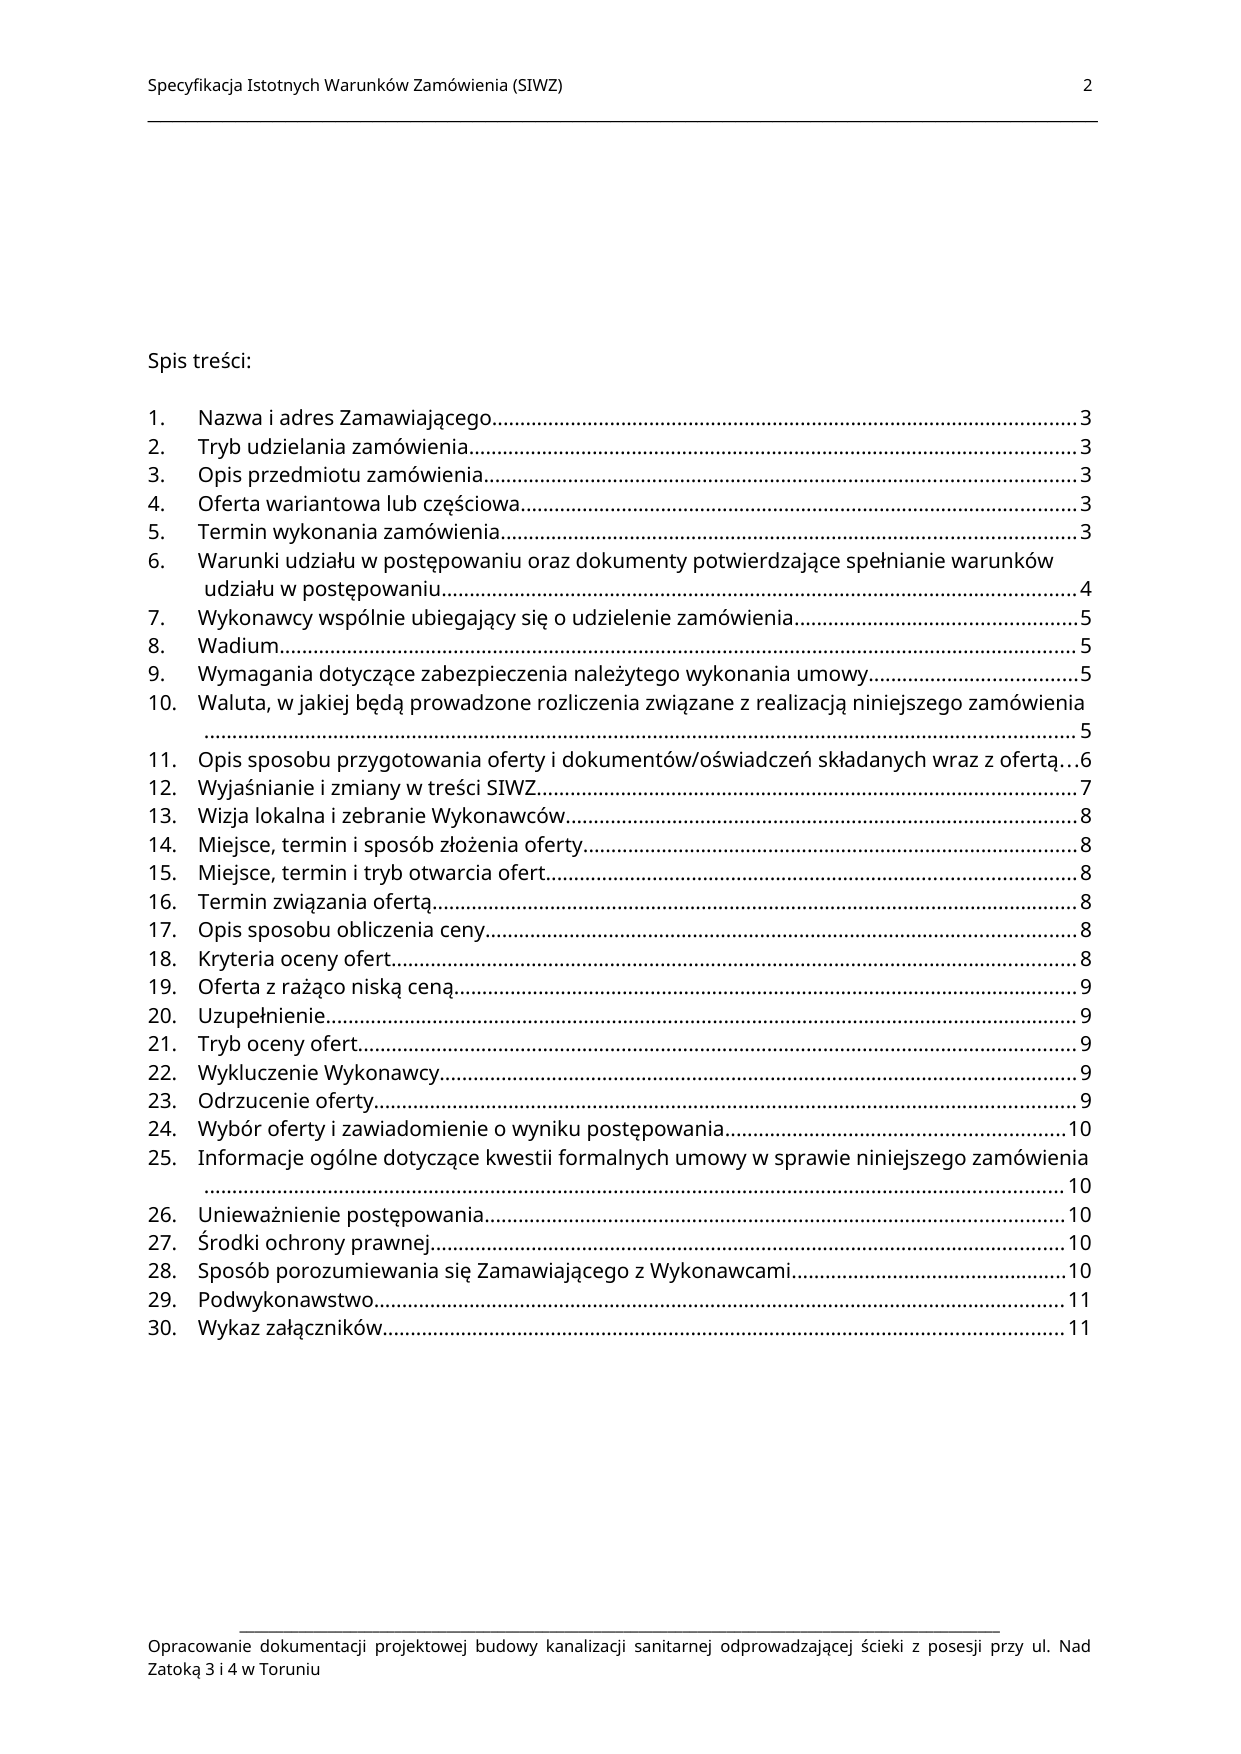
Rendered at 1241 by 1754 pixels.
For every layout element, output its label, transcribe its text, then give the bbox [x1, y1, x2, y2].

text 5. Termin wykonania zamówienia 3 [148, 517, 1093, 546]
text 13. Wizja lokalna i zebranie Wykonawców 8 [148, 802, 1093, 830]
text 26. Unieważnienie postępowania 10 [148, 1200, 1093, 1228]
text Spis treści: [148, 347, 1093, 375]
text 17. Opis sposobu obliczenia ceny 8 [148, 915, 1093, 944]
text 16. Termin związania ofertą 8 [148, 887, 1093, 915]
text 22. Wykluczenie Wykonawcy 9 [148, 1058, 1093, 1086]
text 6. Warunki udziału w postępowaniu oraz dokumenty potwierdzające spełnianie warunków udziału w postępowaniu 4 [148, 546, 1093, 603]
text 24. Wybór oferty i zawiadomienie o wyniku postępowania 10 [148, 1114, 1093, 1143]
text 11. Opis sposobu przygotowania oferty i dokumentów/oświadczeń składanych wraz z ofertą 6 [148, 745, 1093, 773]
text 1. Nazwa i adres Zamawiającego 3 [148, 403, 1093, 432]
text 29. Podwykonawstwo 11 [148, 1285, 1093, 1313]
text 30. Wykaz załączników 11 [148, 1313, 1093, 1342]
text 23. Odrzucenie oferty 9 [148, 1086, 1093, 1114]
text 3. Opis przedmiotu zamówienia 3 [148, 460, 1093, 489]
text 19. Oferta z rażąco niską ceną 9 [148, 972, 1093, 1001]
text 18. Kryteria oceny ofert 8 [148, 944, 1093, 972]
text 15. Miejsce, termin i tryb otwarcia ofert 8 [148, 858, 1093, 887]
text 21. Tryb oceny ofert 9 [148, 1029, 1093, 1058]
text 10. Waluta, w jakiej będą prowadzone rozliczenia związane z realizacją niniejszego zamówienia 5 [148, 688, 1093, 745]
text 20. Uzupełnienie 9 [148, 1001, 1093, 1029]
text 8. Wadium 5 [148, 631, 1093, 659]
text 4. Oferta wariantowa lub częściowa 3 [148, 489, 1093, 517]
text 2. Tryb udzielania zamówienia 3 [148, 432, 1093, 460]
text 27. Środki ochrony prawnej 10 [148, 1228, 1093, 1257]
text 28. Sposób porozumiewania się Zamawiającego z Wykonawcami 10 [148, 1257, 1093, 1285]
text 14. Miejsce, termin i sposób złożenia oferty 8 [148, 830, 1093, 858]
text 7. Wykonawcy wspólnie ubiegający się o udzielenie zamówienia 5 [148, 603, 1093, 631]
text 25. Informacje ogólne dotyczące kwestii formalnych umowy w sprawie niniejszego zamówienia 10 [148, 1143, 1093, 1200]
text 9. Wymagania dotyczące zabezpieczenia należytego wykonania umowy 5 [148, 659, 1093, 688]
text 12. Wyjaśnianie i zmiany w treści SIWZ 7 [148, 773, 1093, 802]
